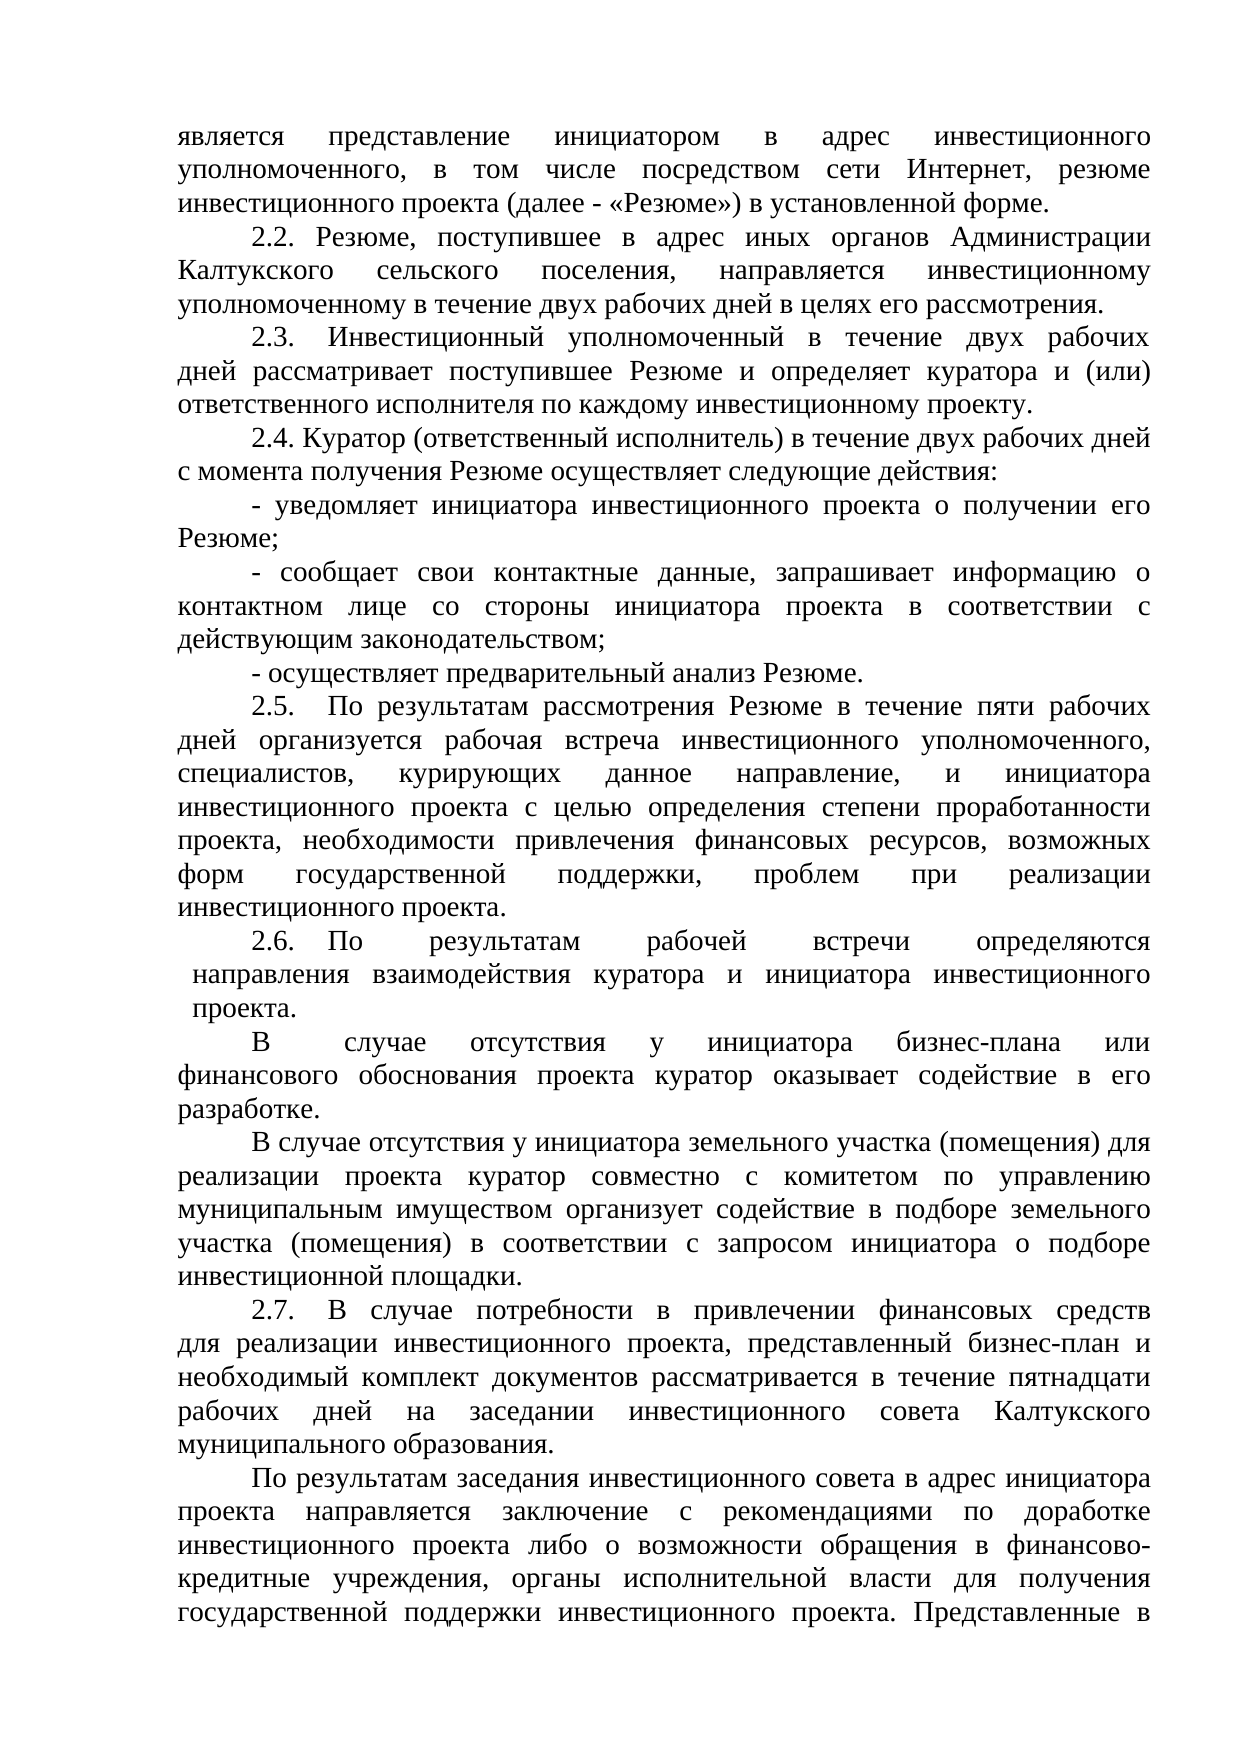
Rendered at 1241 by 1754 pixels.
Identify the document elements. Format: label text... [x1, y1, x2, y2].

list По результатам рабочей встречи определяются направления взаимодействия куратора и инициатора инвестиционного проекта. [192, 923, 1152, 1024]
text 2.4. Куратор (ответственный исполнитель) в течение двух рабочих дней с момента получения Резюме осуществляет следующие действия: [177, 420, 1152, 487]
list По результатам рассмотрения Резюме в течение пяти рабочих дней организуется рабочая встреча инвестиционного уполномоченного, специалистов, курирующих данное направление, и инициатора инвестиционного проекта с целью определения степени проработанности проекта, необходимости привлечения финансовых ресурсов, возможных форм государственной поддержки, проблем при реализации инвестиционного проекта. [177, 688, 1152, 923]
text - уведомляет инициатора инвестиционного проекта о получении его Резюме; [177, 487, 1152, 554]
text - сообщает свои контактные данные, запрашивает информацию о контактном лице со стороны инициатора проекта в соответствии с действующим законодательством; [177, 554, 1152, 655]
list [177, 118, 1152, 219]
list случае отсутствия у инициатора бизнес-плана или финансового обоснования проекта куратор оказывает содействие в его разработке. [177, 1024, 1152, 1124]
text - осуществляет предварительный анализ Резюме. [177, 655, 1152, 688]
text 2.2. Резюме, поступившее в адрес иных органов Администрации Калтукского сельского поселения, направляется инвестиционному уполномоченному в течение двух рабочих дней в целях его рассмотрения. [177, 219, 1152, 319]
list Инвестиционный уполномоченный в течение двух рабочих дней рассматривает поступившее Резюме и определяет куратора и (или) ответственного исполнителя по каждому инвестиционному проекту. [177, 319, 1152, 420]
list В случае потребности в привлечении финансовых средств для реализации инвестиционного проекта, представленный бизнес-план и необходимый комплект документов рассматривается в течение пятнадцати рабочих дней на заседании инвестиционного совета Калтукского муниципального образования. [177, 1292, 1152, 1460]
text В случае отсутствия у инициатора земельного участка (помещения) для реализации проекта куратор совместно с комитетом по управлению муниципальным имуществом организует содействие в подборе земельного участка (помещения) в соответствии с запросом инициатора о подборе инвестиционной площадки. [177, 1124, 1152, 1292]
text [177, 1460, 1152, 1627]
